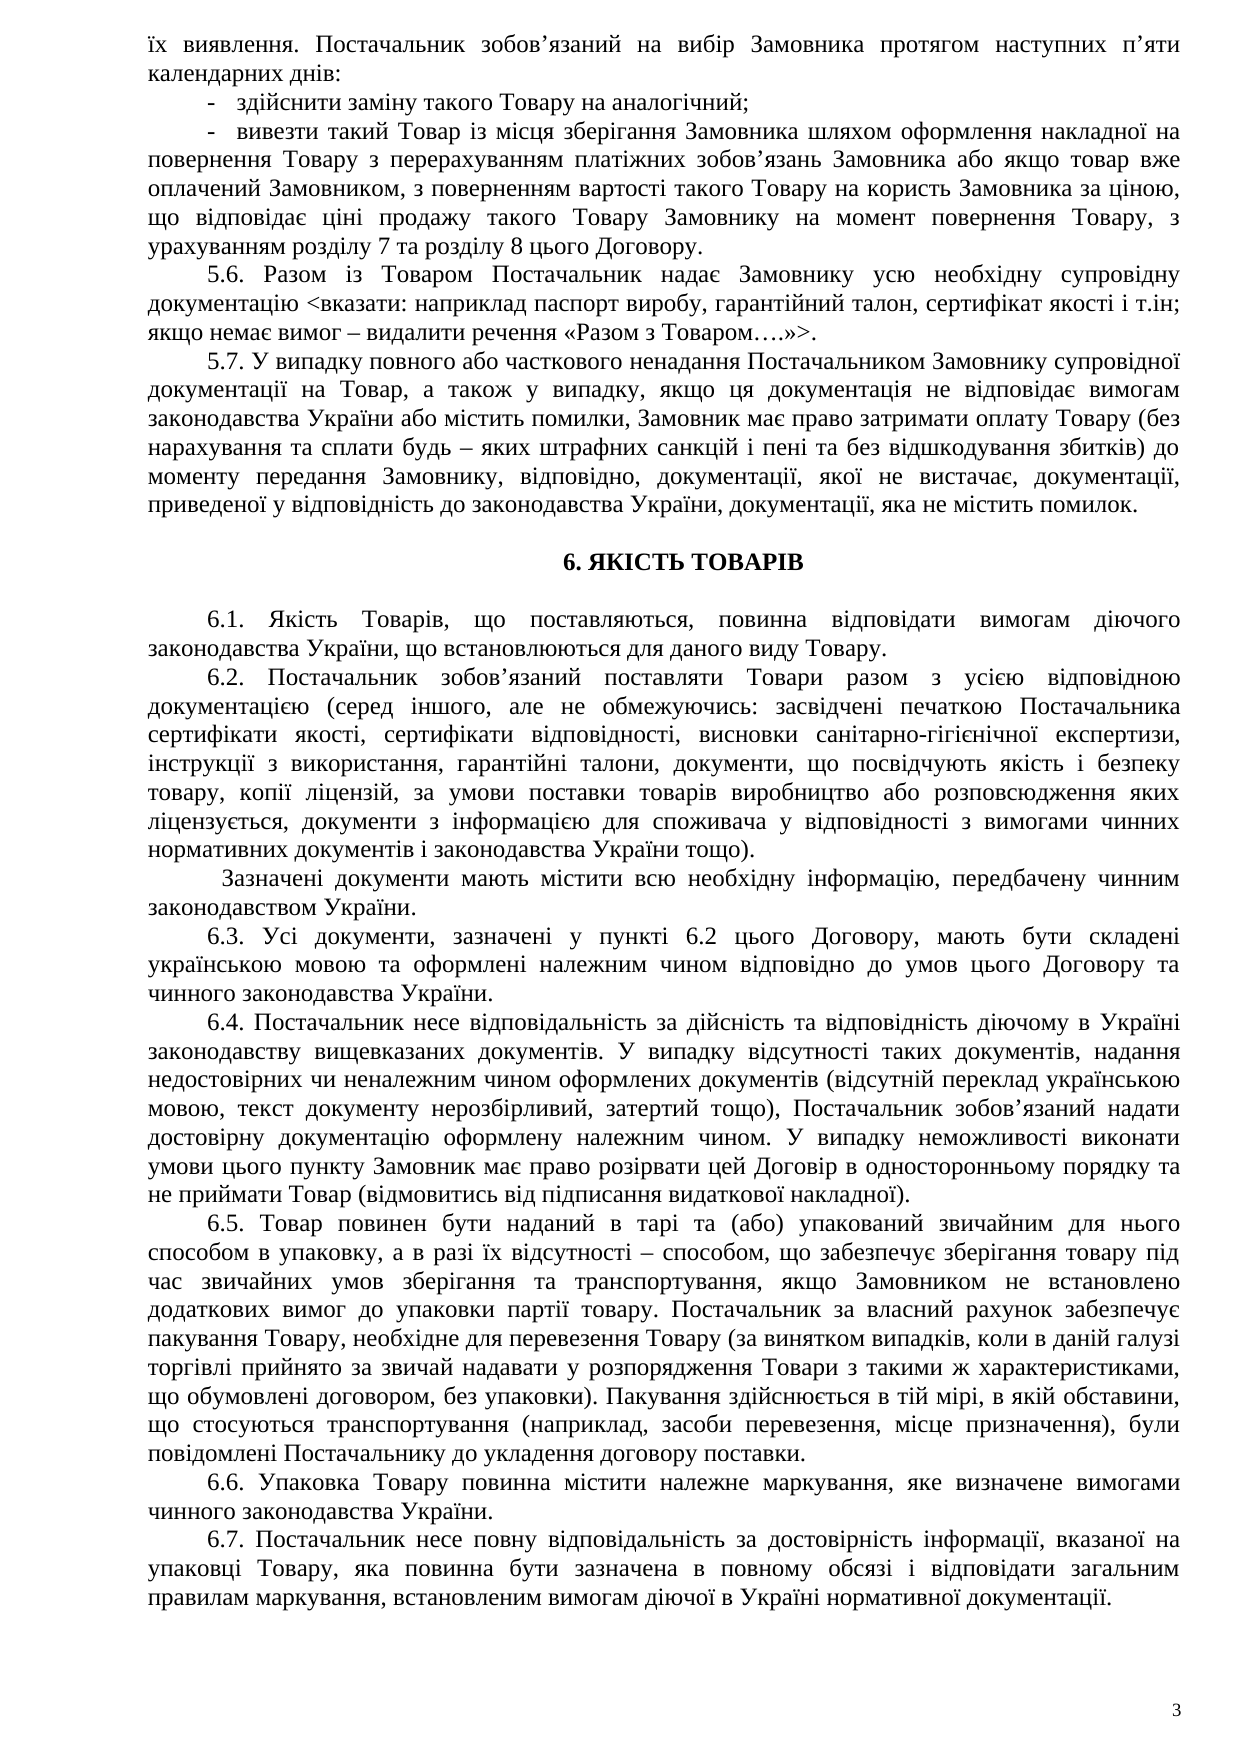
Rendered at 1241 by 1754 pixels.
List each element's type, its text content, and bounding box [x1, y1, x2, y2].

text 6. ЯКІСТЬ ТОВАРІВ [185, 547, 1181, 576]
list здійснити заміну такого Товару на аналогічний; [207, 87, 1181, 116]
text 6.2. Постачальник зобов’язаний поставляти Товари разом з усією відповідною документацією (серед іншого, але не обмежуючись: засвідчені печаткою Постачальника сертифікати якості, сертифікати відповідності, висновки санітарно-гігієнічної експертизи, інструкції з використання, гарантійні талони, документи, що посвідчують якість і безпеку товару, копії ліцензій, за умови поставки товарів виробництво або розповсюдження яких ліцензується, документи з інформацією для споживача у відповідності з вимогами чинних нормативних документів і законодавства України тощо). [148, 662, 1181, 863]
text 5.7. У випадку повного або часткового ненадання Постачальником Замовнику супровідної документації на Товар, а також у випадку, якщо ця документація не відповідає вимогам законодавства України або містить помилки, Замовник має право затримати оплату Товару (без нарахування та сплати будь – яких штрафних санкцій і пені та без відшкодування збитків) до моменту передання Замовнику, відповідно, документації, якої не вистачає, документації, приведеної у відповідність до законодавства України, документації, яка не містить помилок. [148, 346, 1181, 518]
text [148, 29, 1181, 87]
text 6.3. Усі документи, зазначені у пункті 6.2 цього Договору, мають бути складені українською мовою та оформлені належним чином відповідно до умов цього Договору та чинного законодавства України. [148, 921, 1181, 1007]
text 6.5. Товар повинен бути наданий в тарі та (або) упакований звичайним для нього способом в упаковку, а в разі їх відсутності – способом, що забезпечує зберігання товару під час звичайних умов зберігання та транспортування, якщо Замовником не встановлено додаткових вимог до упаковки партії товару. Постачальник за власний рахунок забезпечує пакування Товару, необхідне для перевезення Товару (за винятком випадків, коли в даній галузі торгівлі прийнято за звичай надавати у розпорядження Товари з такими ж характеристиками, що обумовлені договором, без упаковки). Пакування здійснюється в тій мірі, в якій обставини, що стосуються транспортування (наприклад, засоби перевезення, місце призначення), були повідомлені Постачальнику до укладення договору поставки. [148, 1208, 1181, 1467]
text 5.6. Разом із Товаром Постачальник надає Замовнику усю необхідну супровідну документацію <вказати: наприклад паспорт виробу, гарантійний талон, сертифікат якості і т.ін; якщо немає вимог – видалити речення «Разом з Товаром….»>. [148, 259, 1181, 346]
list вивезти такий Товар із місця зберігання Замовника шляхом оформлення накладної на повернення Товару з перерахуванням платіжних зобов’язань Замовника або якщо товар вже оплачений Замовником, з поверненням вартості такого Товару на користь Замовника за ціною, що відповідає ціні продажу такого Товару Замовнику на момент повернення Товару, з урахуванням розділу 7 та розділу 8 цього Договору. [148, 116, 1181, 259]
text Зазначені документи мають містити всю необхідну інформацію, передбачену чинним законодавством України. [148, 863, 1181, 921]
text 6.1. Якість Товарів, що поставляються, повинна відповідати вимогам діючого законодавства України, що встановлюються для даного виду Товару. [148, 604, 1181, 662]
text 6.6. Упаковка Товару повинна містити належне маркування, яке визначене вимогами чинного законодавства України. [148, 1467, 1181, 1524]
text 6.7. Постачальник несе повну відповідальність за достовірність інформації, вказаної на упаковці Товару, яка повинна бути зазначена в повному обсязі і відповідати загальним правилам маркування, встановленим вимогам діючої в Україні нормативної документації. [148, 1524, 1181, 1611]
text 6.4. Постачальник несе відповідальність за дійсність та відповідність діючому в Україні законодавству вищевказаних документів. У випадку відсутності таких документів, надання недостовірних чи неналежним чином оформлених документів (відсутній переклад українською мовою, текст документу нерозбірливий, затертий тощо), Постачальник зобов’язаний надати достовірну документацію оформлену належним чином. У випадку неможливості виконати умови цього пункту Замовник має право розірвати цей Договір в односторонньому порядку та не приймати Товар (відмовитись від підписання видаткової накладної). [148, 1007, 1181, 1208]
